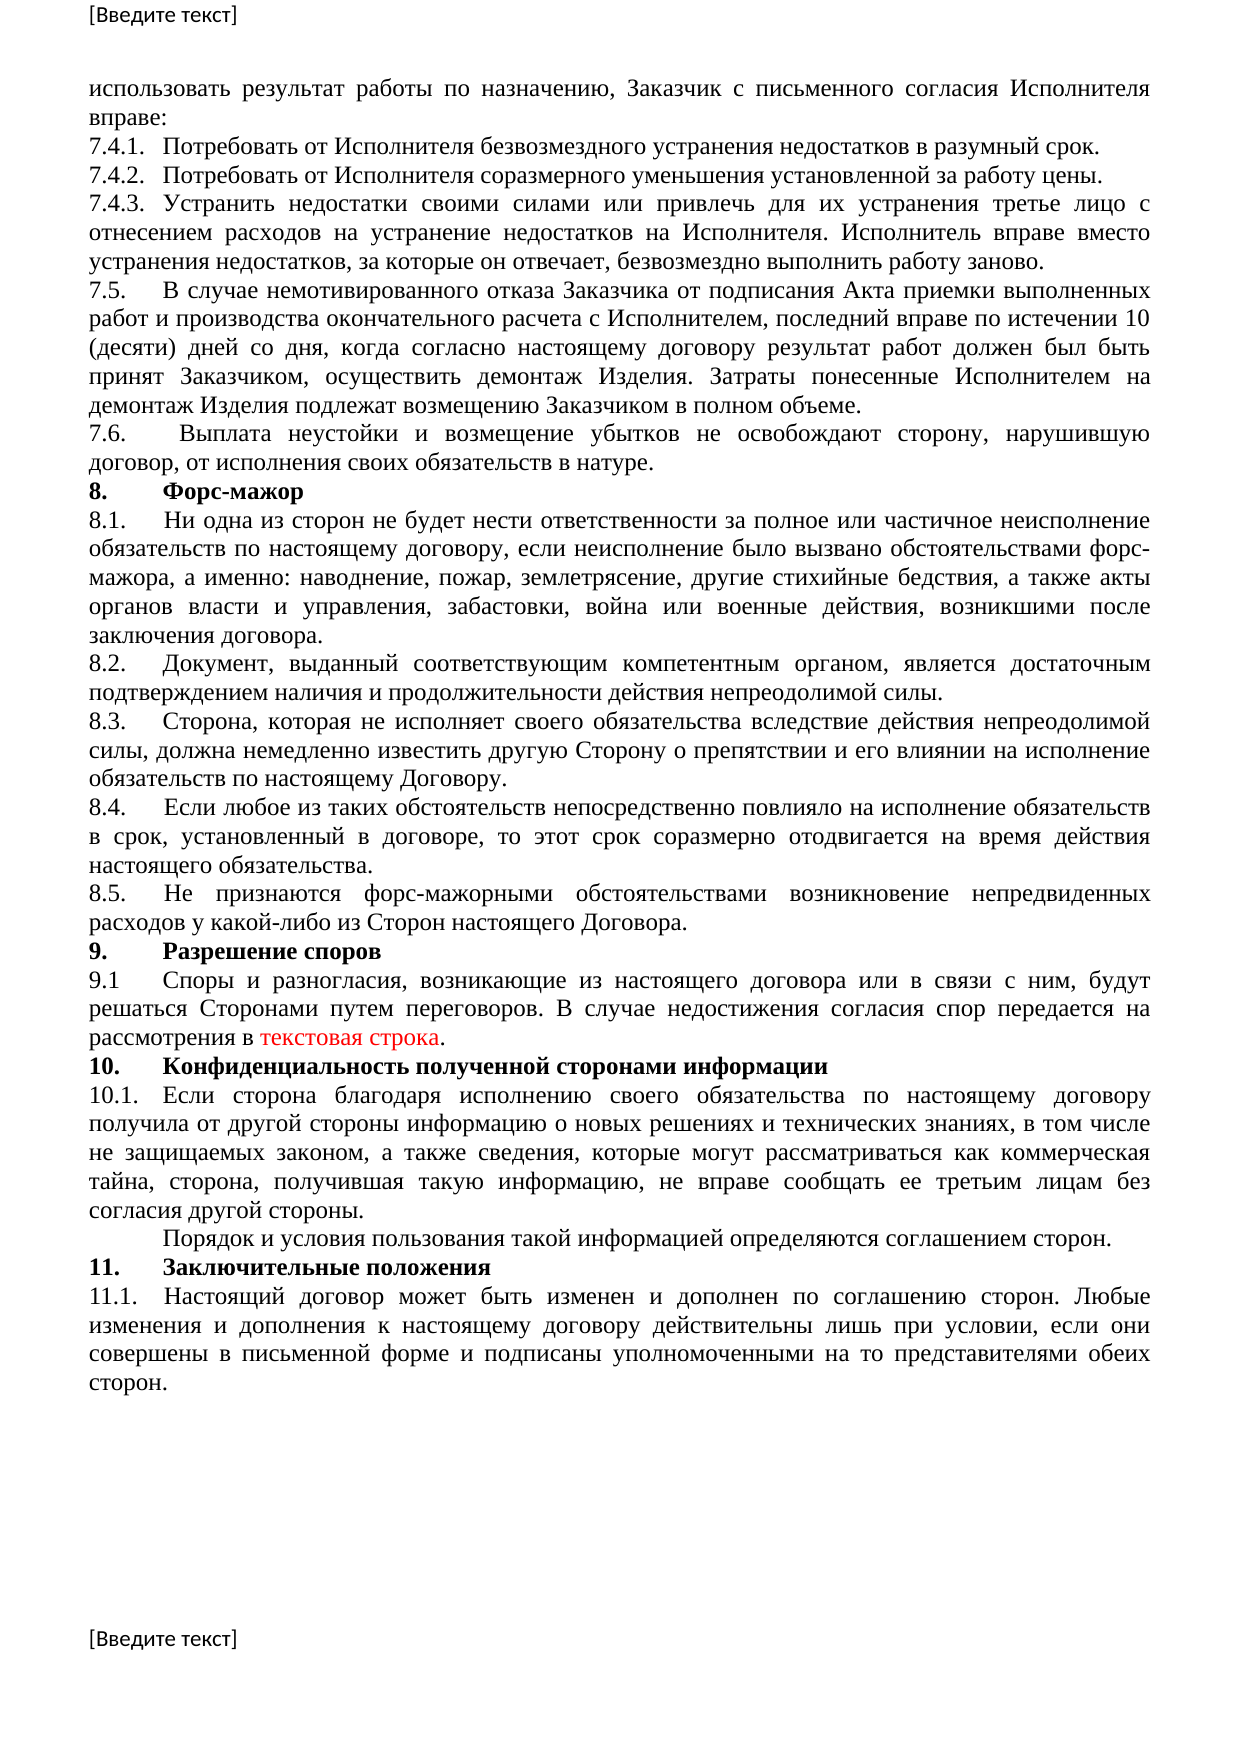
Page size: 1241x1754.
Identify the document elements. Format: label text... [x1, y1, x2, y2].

text 11.1. Настоящий договор может быть изменен и дополнен по соглашению сторон. Любые изменения и дополнения к настоящему договору действительны лишь при условии, если они совершены в письменной форме и подписаны уполномоченными на то представителями обеих сторон. [89, 1281, 1152, 1396]
text 7.4.2. Потребовать от Исполнителя соразмерного уменьшения установленной за работу цены. [89, 160, 1152, 188]
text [89, 73, 1152, 131]
list 8. Форс-мажор [89, 476, 1152, 505]
text 9. Разрешение споров [89, 936, 1152, 965]
text 10.1. Если сторона благодаря исполнению своего обязательства по настоящему договору получила от другой стороны информацию о новых решениях и технических знаниях, в том числе не защищаемых законом, а также сведения, которые могут рассматриваться как коммерческая тайна, сторона, получившая такую информацию, не вправе сообщать ее третьим лицам без согласия другой стороны. [89, 1080, 1152, 1223]
text 8.4. Если любое из таких обстоятельств непосредственно повлияло на исполнение обязательств в срок, установленный в договоре, то этот срок соразмерно отодвигается на время действия настоящего обязательства. [89, 792, 1152, 878]
text 10. Конфиденциальность полученной сторонами информации [89, 1051, 1152, 1080]
text 8.5. Не признаются форс-мажорными обстоятельствами возникновение непредвиденных расходов у какой-либо из Сторон настоящего Договора. [89, 878, 1152, 936]
text 8.2. Документ, выданный соответствующим компетентным органом, является достаточным подтверждением наличия и продолжительности действия непреодолимой силы. [89, 648, 1152, 706]
text 8.1. Ни одна из сторон не будет нести ответственности за полное или частичное неисполнение обязательств по настоящему договору, если неисполнение было вызвано обстоятельствами форс-мажора, а именно: наводнение, пожар, землетрясение, другие стихийные бедствия, а также акты органов власти и управления, забастовки, война или военные действия, возникшими после заключения договора. [89, 505, 1152, 648]
list 7.4.3. Устранить недостатки своими силами или привлечь для их устранения третье лицо с отнесением расходов на устранение недостатков на Исполнителя. Исполнитель вправе вместо устранения недостатков, за которые он отвечает, безвозмездно выполнить работу заново. [89, 188, 1152, 275]
text 7.5. В случае немотивированного отказа Заказчика от подписания Акта приемки выполненных работ и производства окончательного расчета с Исполнителем, последний вправе по истечении 10 (десяти) дней со дня, когда согласно настоящему договору результат работ должен был быть принят Заказчиком, осуществить демонтаж Изделия. Затраты понесенные Исполнителем на демонтаж Изделия подлежат возмещению Заказчиком в полном объеме. [89, 275, 1152, 418]
text 7.4.1. Потребовать от Исполнителя безвозмездного устранения недостатков в разумный срок. [89, 131, 1152, 160]
text 9.1 Споры и разногласия, возникающие из настоящего договора или в связи с ним, будут решаться Сторонами путем переговоров. В случае недостижения согласия спор передается на рассмотрения в текстовая строка. [89, 965, 1152, 1051]
text Порядок и условия пользования такой информацией определяются соглашением сторон. [89, 1223, 1152, 1252]
list 7.6. Выплата неустойки и возмещение убытков не освобождают сторону, нарушившую договор, от исполнения своих обязательств в натуре. [89, 418, 1152, 476]
text 8.3. Сторона, которая не исполняет своего обязательства вследствие действия непреодолимой силы, должна немедленно известить другую Сторону о препятствии и его влиянии на исполнение обязательств по настоящему Договору. [89, 706, 1152, 792]
text 11. Заключительные положения [89, 1252, 1152, 1281]
